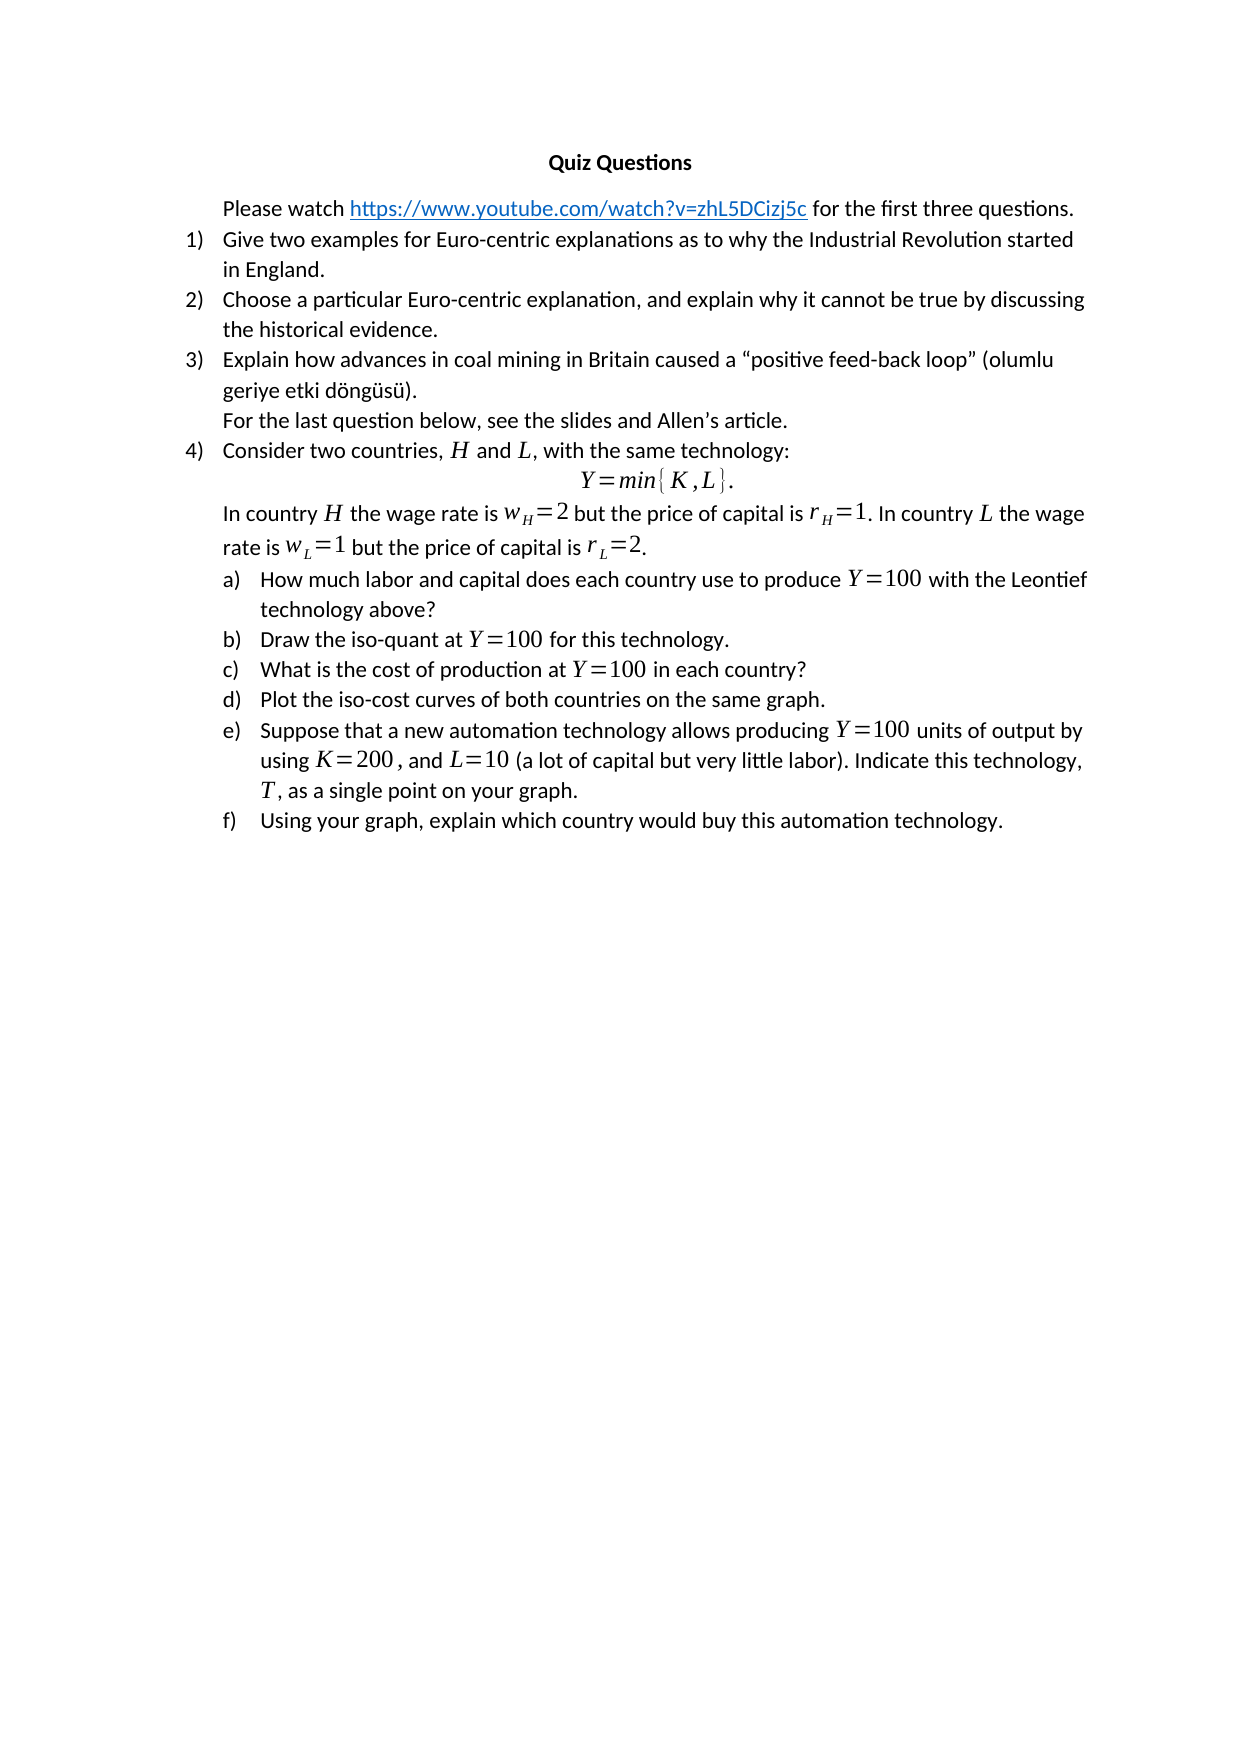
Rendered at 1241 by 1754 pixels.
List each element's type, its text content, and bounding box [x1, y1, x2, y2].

text Quiz Questions [148, 148, 1093, 176]
list What is the cost of production at in each country? [223, 655, 1093, 683]
list In country the wage rate is but the price of capital is . In country the wage rate is but the price of capital is . [223, 498, 1093, 562]
list For the last question below, see the slides and Allen’s article. [223, 406, 1093, 434]
list How much labor and capital does each country use to produce with the Leontief technology above? [223, 565, 1093, 623]
list Explain how advances in coal mining in Britain caused a “positive feed-back loop” (olumlu geriye etki döngüsü). [185, 346, 1093, 404]
list Choose a particular Euro-centric explanation, and explain why it cannot be true by discussing the historical evidence. [185, 285, 1093, 343]
list Using your graph, explain which country would buy this automation technology. [223, 806, 1093, 834]
list Please watch https://www.youtube.com/watch?v=zhL5DCizj5c for the first three questions. [223, 194, 1093, 222]
list Give two examples for Euro-centric explanations as to why the Industrial Revolution started in England. [185, 225, 1093, 283]
list Suppose that a new automation technology allows producing units of output by using and (a lot of capital but very little labor). Indicate this technology, , as a single point on your graph. [223, 716, 1093, 804]
list Consider two countries, and , with the same technology: [185, 436, 1093, 464]
list Draw the iso-quant at for this technology. [223, 625, 1093, 653]
list Plot the iso-cost curves of both countries on the same graph. [223, 686, 1093, 713]
